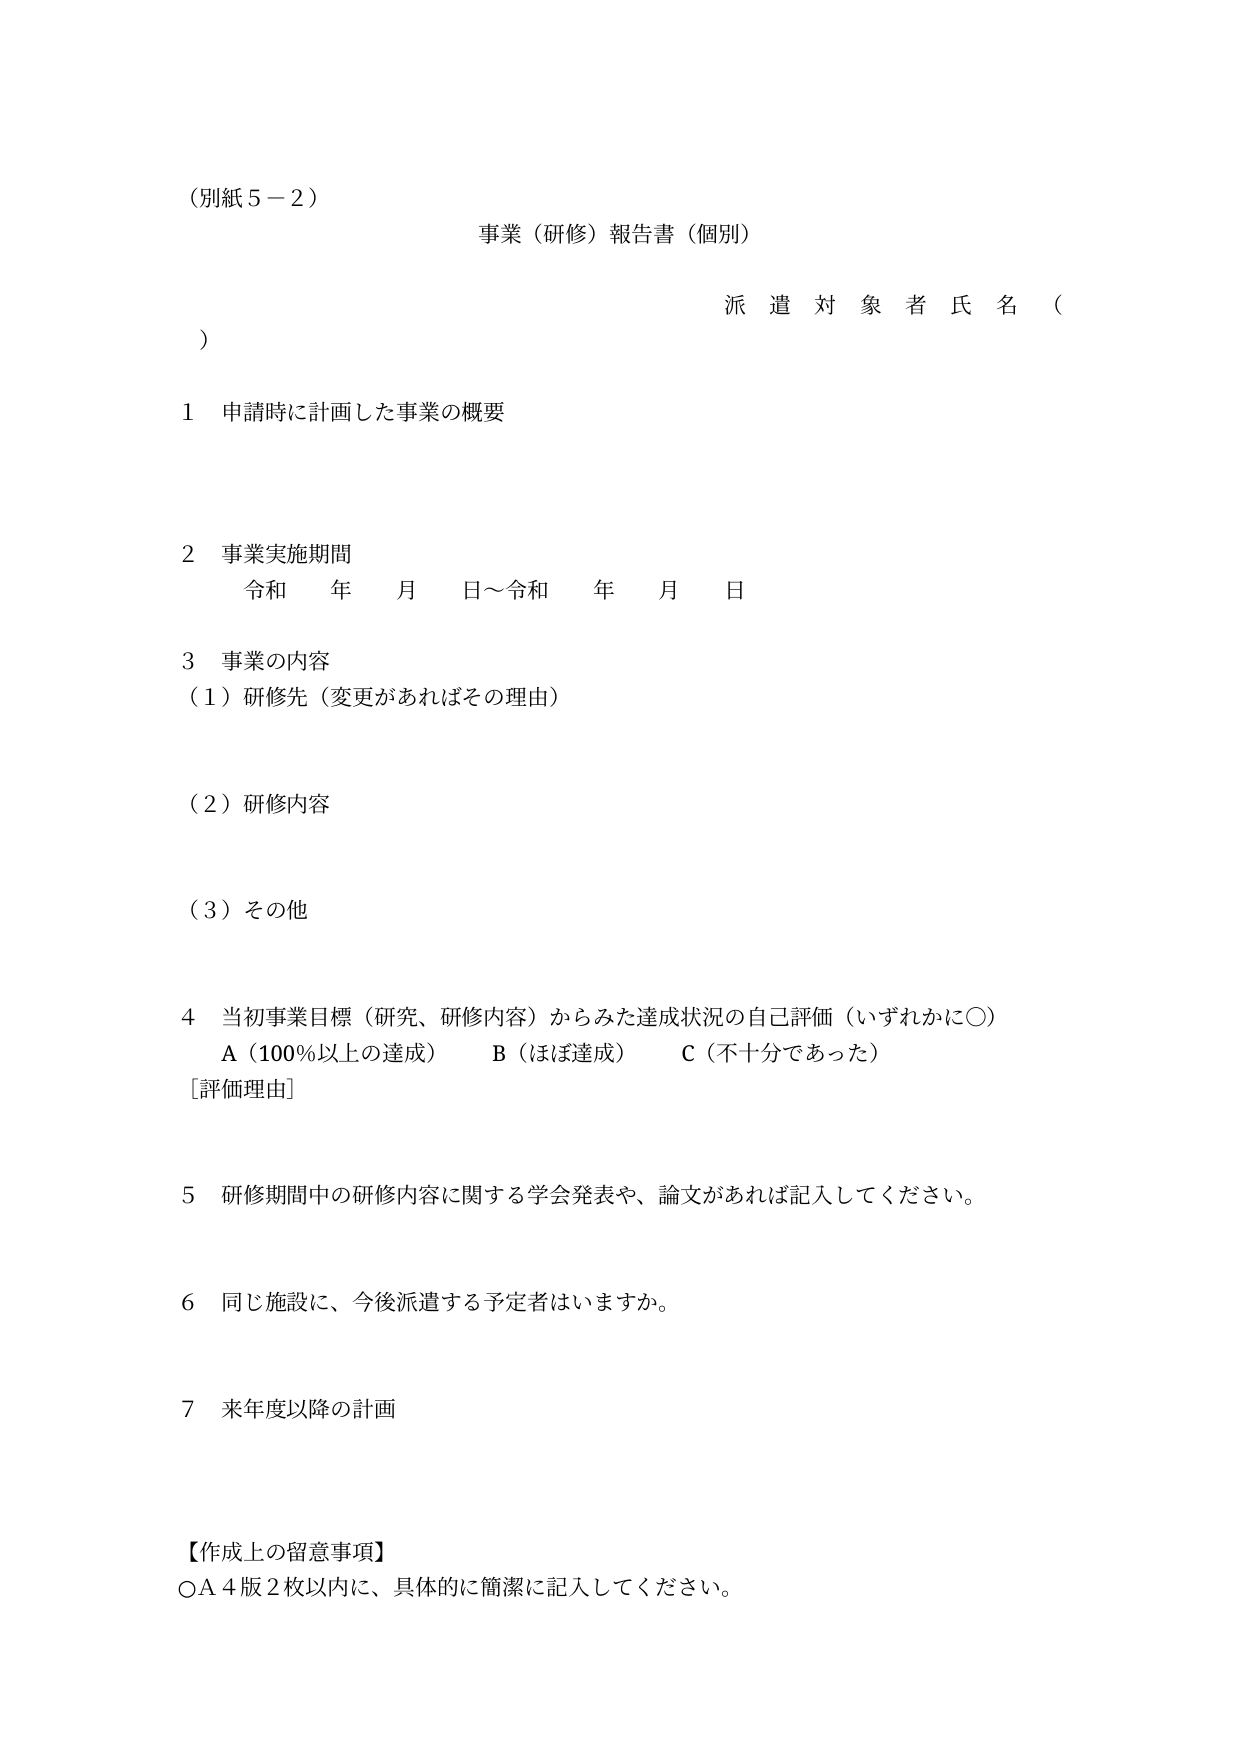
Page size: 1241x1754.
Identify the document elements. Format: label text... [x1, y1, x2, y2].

text 令和 年 月 日～令和 年 月 日 [177, 571, 1063, 607]
text ６ 同じ施設に、今後派遣する予定者はいますか。 [177, 1283, 1063, 1319]
text ３ 事業の内容 [177, 642, 1063, 678]
text １ 申請時に計画した事業の概要 [177, 393, 1063, 428]
text ７ 来年度以降の計画 [177, 1390, 1063, 1426]
text 派遣対象者氏名（ ） [177, 286, 1063, 357]
text 【作成上の留意事項】 [177, 1533, 1063, 1568]
text 事業（研修）報告書（個別） [177, 215, 1063, 250]
text （１）研修先（変更があればその理由） [177, 678, 1063, 713]
text （別紙５－２） [177, 179, 1063, 215]
text ５ 研修期間中の研修内容に関する学会発表や、論文があれば記入してください。 [177, 1177, 1063, 1212]
text A（100％以上の達成） B（ほぼ達成） C（不十分であった） [177, 1034, 1063, 1070]
text ○Ａ４版２枚以内に、具体的に簡潔に記入してください。 [177, 1568, 1063, 1604]
text ４ 当初事業目標（研究、研修内容）からみた達成状況の自己評価（いずれかに○） [177, 998, 1063, 1034]
text （３）その他 [177, 892, 1063, 927]
text （２）研修内容 [177, 785, 1063, 820]
text ２ 事業実施期間 [177, 535, 1063, 571]
text ［評価理由］ [177, 1070, 1063, 1105]
